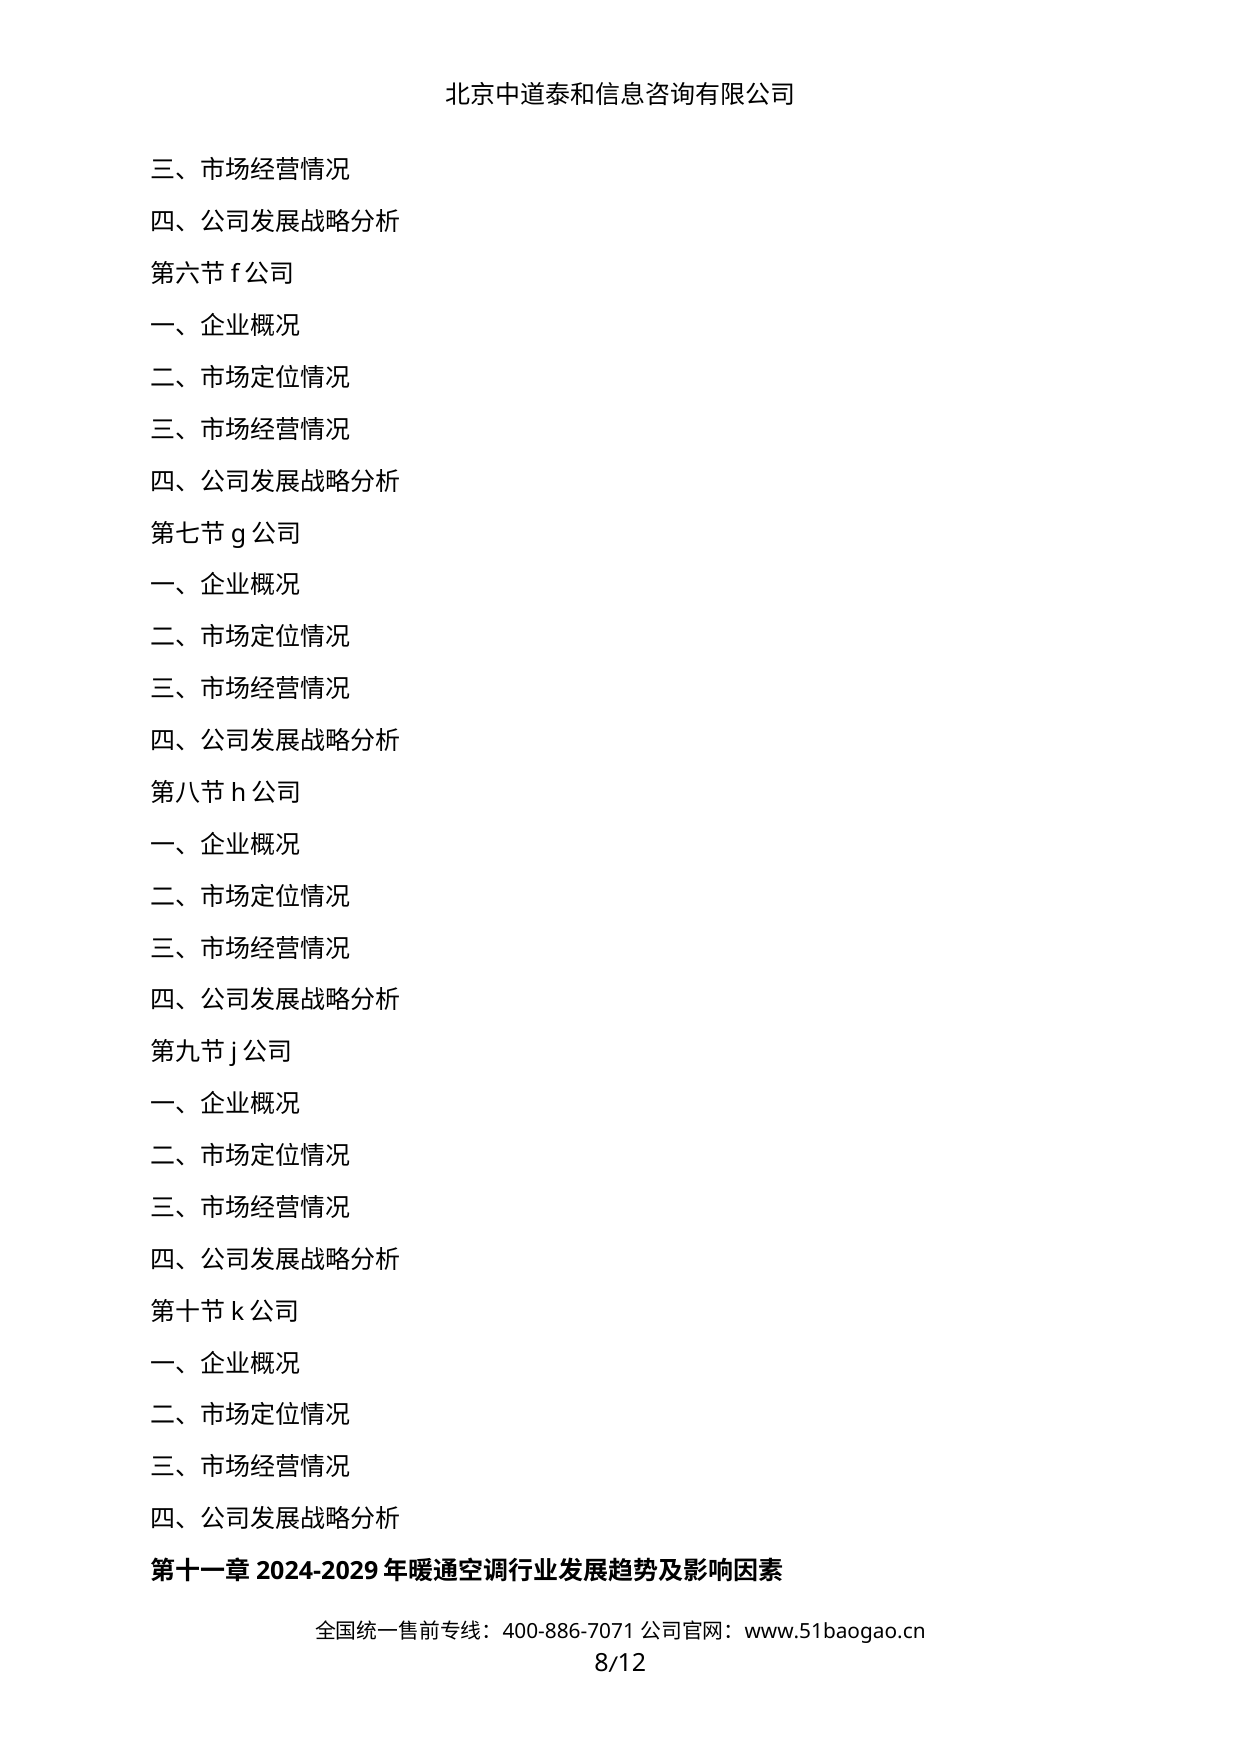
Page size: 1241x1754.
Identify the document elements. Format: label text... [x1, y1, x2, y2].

text 四、公司发展战略分析 [150, 1499, 1090, 1535]
text 一、企业概况 [150, 565, 1090, 601]
text 二、市场定位情况 [150, 1395, 1090, 1431]
text 三、市场经营情况 [150, 669, 1090, 705]
text 四、公司发展战略分析 [150, 1239, 1090, 1276]
text 三、市场经营情况 [150, 1447, 1090, 1483]
text 第十一章 2024-2029年暖通空调行业发展趋势及影响因素 [150, 1551, 1090, 1587]
text 第八节 h公司 [150, 772, 1090, 809]
text 四、公司发展战略分析 [150, 721, 1090, 757]
text 一、企业概况 [150, 306, 1090, 342]
text 三、市场经营情况 [150, 409, 1090, 446]
text 一、企业概况 [150, 824, 1090, 861]
text 第七节 g公司 [150, 513, 1090, 549]
text 二、市场定位情况 [150, 357, 1090, 394]
text 四、公司发展战略分析 [150, 461, 1090, 497]
text 二、市场定位情况 [150, 617, 1090, 653]
text 一、企业概况 [150, 1084, 1090, 1120]
text 第九节 j公司 [150, 1032, 1090, 1068]
text 四、公司发展战略分析 [150, 202, 1090, 238]
text 三、市场经营情况 [150, 928, 1090, 964]
text 第六节 f公司 [150, 254, 1090, 290]
text 三、市场经营情况 [150, 150, 1090, 186]
text 一、企业概况 [150, 1343, 1090, 1379]
text 二、市场定位情况 [150, 876, 1090, 912]
text 三、市场经营情况 [150, 1187, 1090, 1224]
text 二、市场定位情况 [150, 1136, 1090, 1172]
text 第十节 k公司 [150, 1291, 1090, 1327]
text 四、公司发展战略分析 [150, 980, 1090, 1016]
